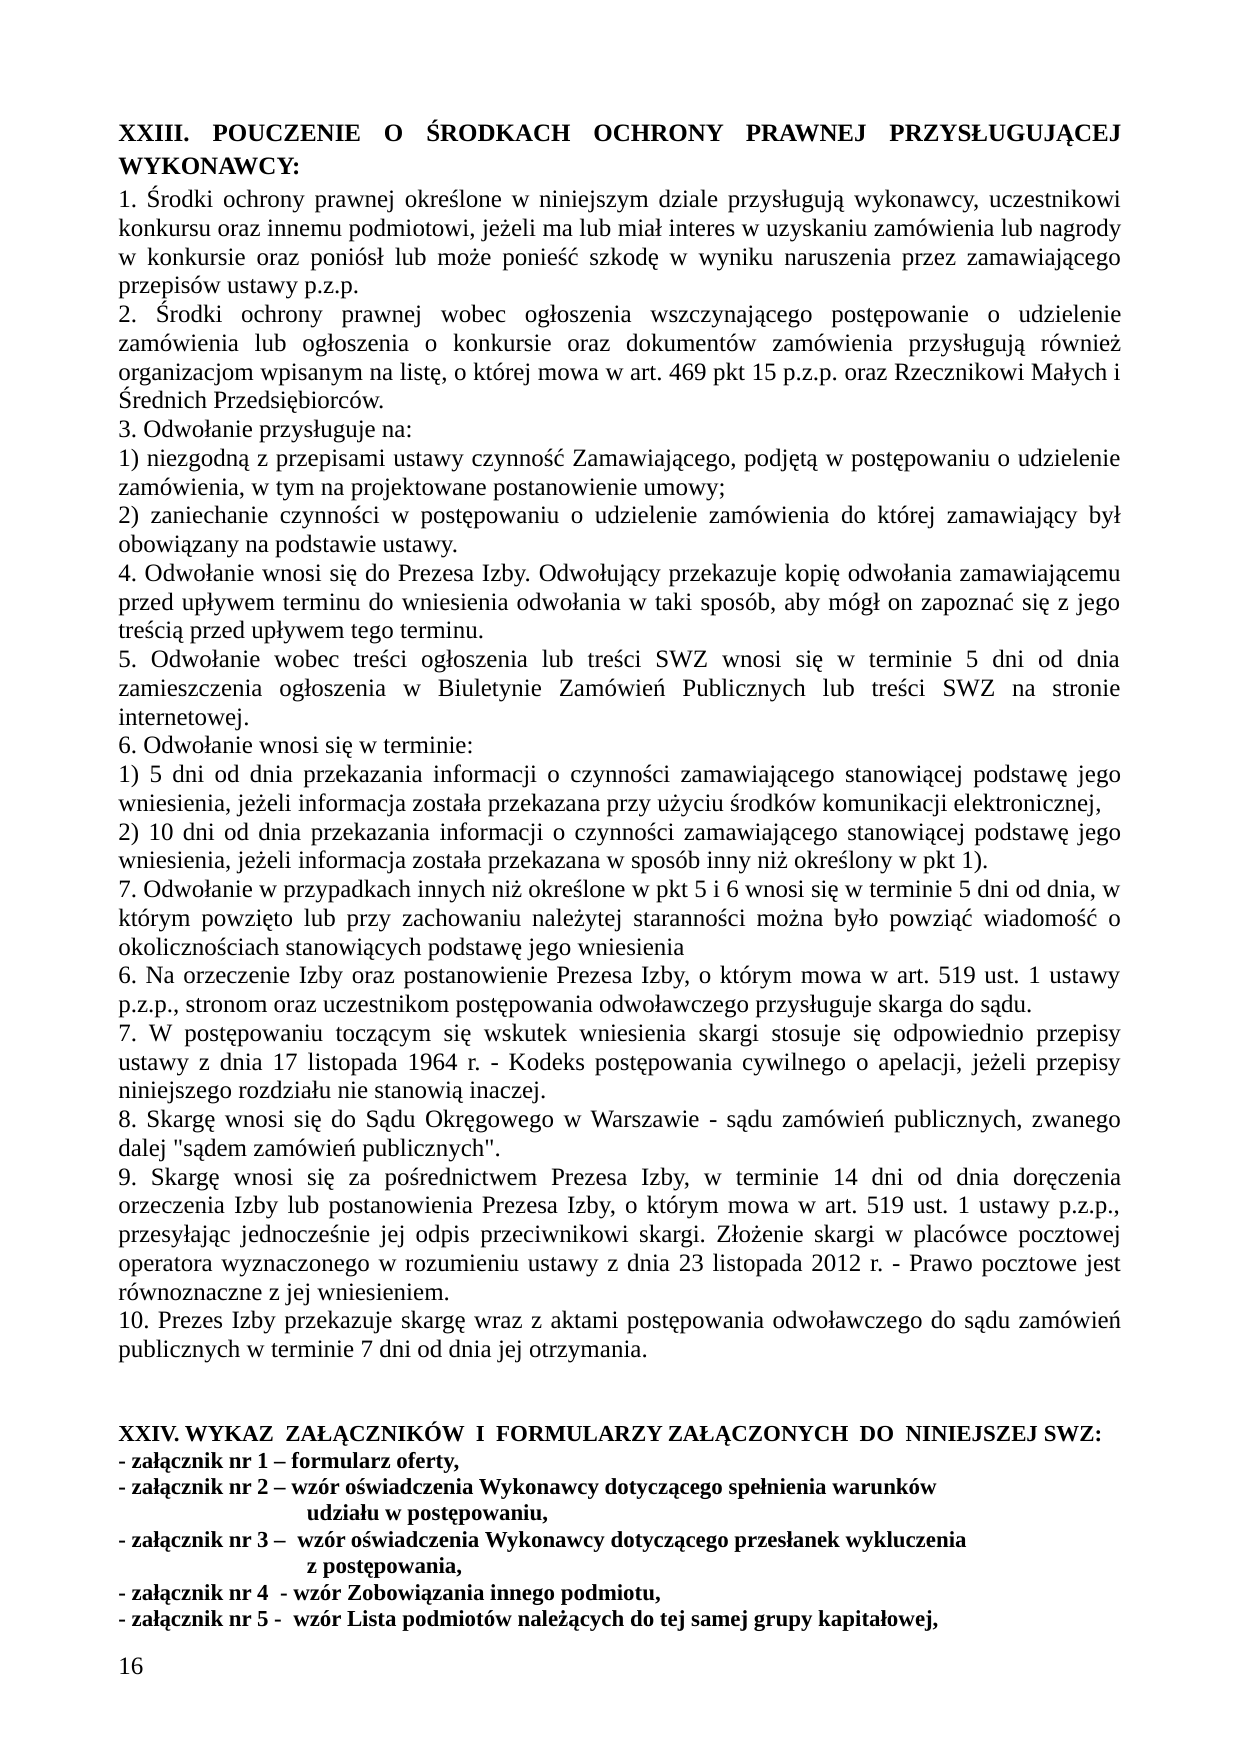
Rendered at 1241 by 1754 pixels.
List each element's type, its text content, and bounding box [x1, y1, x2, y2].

text XXIV. WYKAZ ZAŁĄCZNIKÓW I FORMULARZY ZAŁĄCZONYCH DO NINIEJSZEJ SWZ: [118, 1420, 1122, 1447]
text XXIII. POUCZENIE O ŚRODKACH OCHRONY PRAWNEJ PRZYSŁUGUJĄCEJ WYKONAWCY: [118, 118, 1122, 180]
text 7. W postępowaniu toczącym się wskutek wniesienia skargi stosuje się odpowiednio przepisy ustawy z dnia 17 listopada 1964 r. - Kodeks postępowania cywilnego o apelacji, jeżeli przepisy niniejszego rozdziału nie stanowią inaczej. [118, 1018, 1122, 1104]
text 10. Prezes Izby przekazuje skargę wraz z aktami postępowania odwoławczego do sądu zamówień publicznych w terminie 7 dni od dnia jej otrzymania. [118, 1305, 1122, 1363]
text 3. Odwołanie przysługuje na: [118, 414, 1122, 443]
text 6. Odwołanie wnosi się w terminie: [118, 730, 1122, 759]
text 1) niezgodną z przepisami ustawy czynność Zamawiającego, podjętą w postępowaniu o udzielenie zamówienia, w tym na projektowane postanowienie umowy; [118, 443, 1122, 500]
text 6. Na orzeczenie Izby oraz postanowienie Prezesa Izby, o którym mowa w art. 519 ust. 1 ustawy p.z.p., stronom oraz uczestnikom postępowania odwoławczego przysługuje skarga do sądu. [118, 960, 1122, 1018]
text - załącznik nr 3 – wzór oświadczenia Wykonawcy dotyczącego przesłanek wykluczenia [118, 1526, 1122, 1552]
text 1. Środki ochrony prawnej określone w niniejszym dziale przysługują wykonawcy, uczestnikowi konkursu oraz innemu podmiotowi, jeżeli ma lub miał interes w uzyskaniu zamówienia lub nagrody w konkursie oraz poniósł lub może ponieść szkodę w wyniku naruszenia przez zamawiającego przepisów ustawy p.z.p. [118, 184, 1122, 299]
text 2. Środki ochrony prawnej wobec ogłoszenia wszczynającego postępowanie o udzielenie zamówienia lub ogłoszenia o konkursie oraz dokumentów zamówienia przysługują również organizacjom wpisanym na listę, o której mowa w art. 469 pkt 15 p.z.p. oraz Rzecznikowi Małych i Średnich Przedsiębiorców. [118, 299, 1122, 414]
text udziału w postępowaniu, [118, 1499, 1122, 1526]
text 2) 10 dni od dnia przekazania informacji o czynności zamawiającego stanowiącej podstawę jego wniesienia, jeżeli informacja została przekazana w sposób inny niż określony w pkt 1). [118, 817, 1122, 874]
text 7. Odwołanie w przypadkach innych niż określone w pkt 5 i 6 wnosi się w terminie 5 dni od dnia, w którym powzięto lub przy zachowaniu należytej staranności można było powziąć wiadomość o okolicznościach stanowiących podstawę jego wniesienia [118, 874, 1122, 960]
text 5. Odwołanie wobec treści ogłoszenia lub treści SWZ wnosi się w terminie 5 dni od dnia zamieszczenia ogłoszenia w Biuletynie Zamówień Publicznych lub treści SWZ na stronie internetowej. [118, 644, 1122, 730]
text 8. Skargę wnosi się do Sądu Okręgowego w Warszawie - sądu zamówień publicznych, zwanego dalej "sądem zamówień publicznych". [118, 1104, 1122, 1162]
text - załącznik nr 5 - wzór Lista podmiotów należących do tej samej grupy kapitałowej, [118, 1605, 1122, 1631]
text 9. Skargę wnosi się za pośrednictwem Prezesa Izby, w terminie 14 dni od dnia doręczenia orzeczenia Izby lub postanowienia Prezesa Izby, o którym mowa w art. 519 ust. 1 ustawy p.z.p., przesyłając jednocześnie jej odpis przeciwnikowi skargi. Złożenie skargi w placówce pocztowej operatora wyznaczonego w rozumieniu ustawy z dnia 23 listopada 2012 r. - Prawo pocztowe jest równoznaczne z jej wniesieniem. [118, 1162, 1122, 1305]
text - załącznik nr 4 - wzór Zobowiązania innego podmiotu, [118, 1578, 1122, 1605]
text z postępowania, [118, 1552, 1122, 1578]
text 4. Odwołanie wnosi się do Prezesa Izby. Odwołujący przekazuje kopię odwołania zamawiającemu przed upływem terminu do wniesienia odwołania w taki sposób, aby mógł on zapoznać się z jego treścią przed upływem tego terminu. [118, 558, 1122, 644]
text 2) zaniechanie czynności w postępowaniu o udzielenie zamówienia do której zamawiający był obowiązany na podstawie ustawy. [118, 500, 1122, 558]
text 1) 5 dni od dnia przekazania informacji o czynności zamawiającego stanowiącej podstawę jego wniesienia, jeżeli informacja została przekazana przy użyciu środków komunikacji elektronicznej, [118, 759, 1122, 817]
text - załącznik nr 1 – formularz oferty, [118, 1447, 1122, 1473]
text - załącznik nr 2 – wzór oświadczenia Wykonawcy dotyczącego spełnienia warunków [118, 1473, 1122, 1499]
